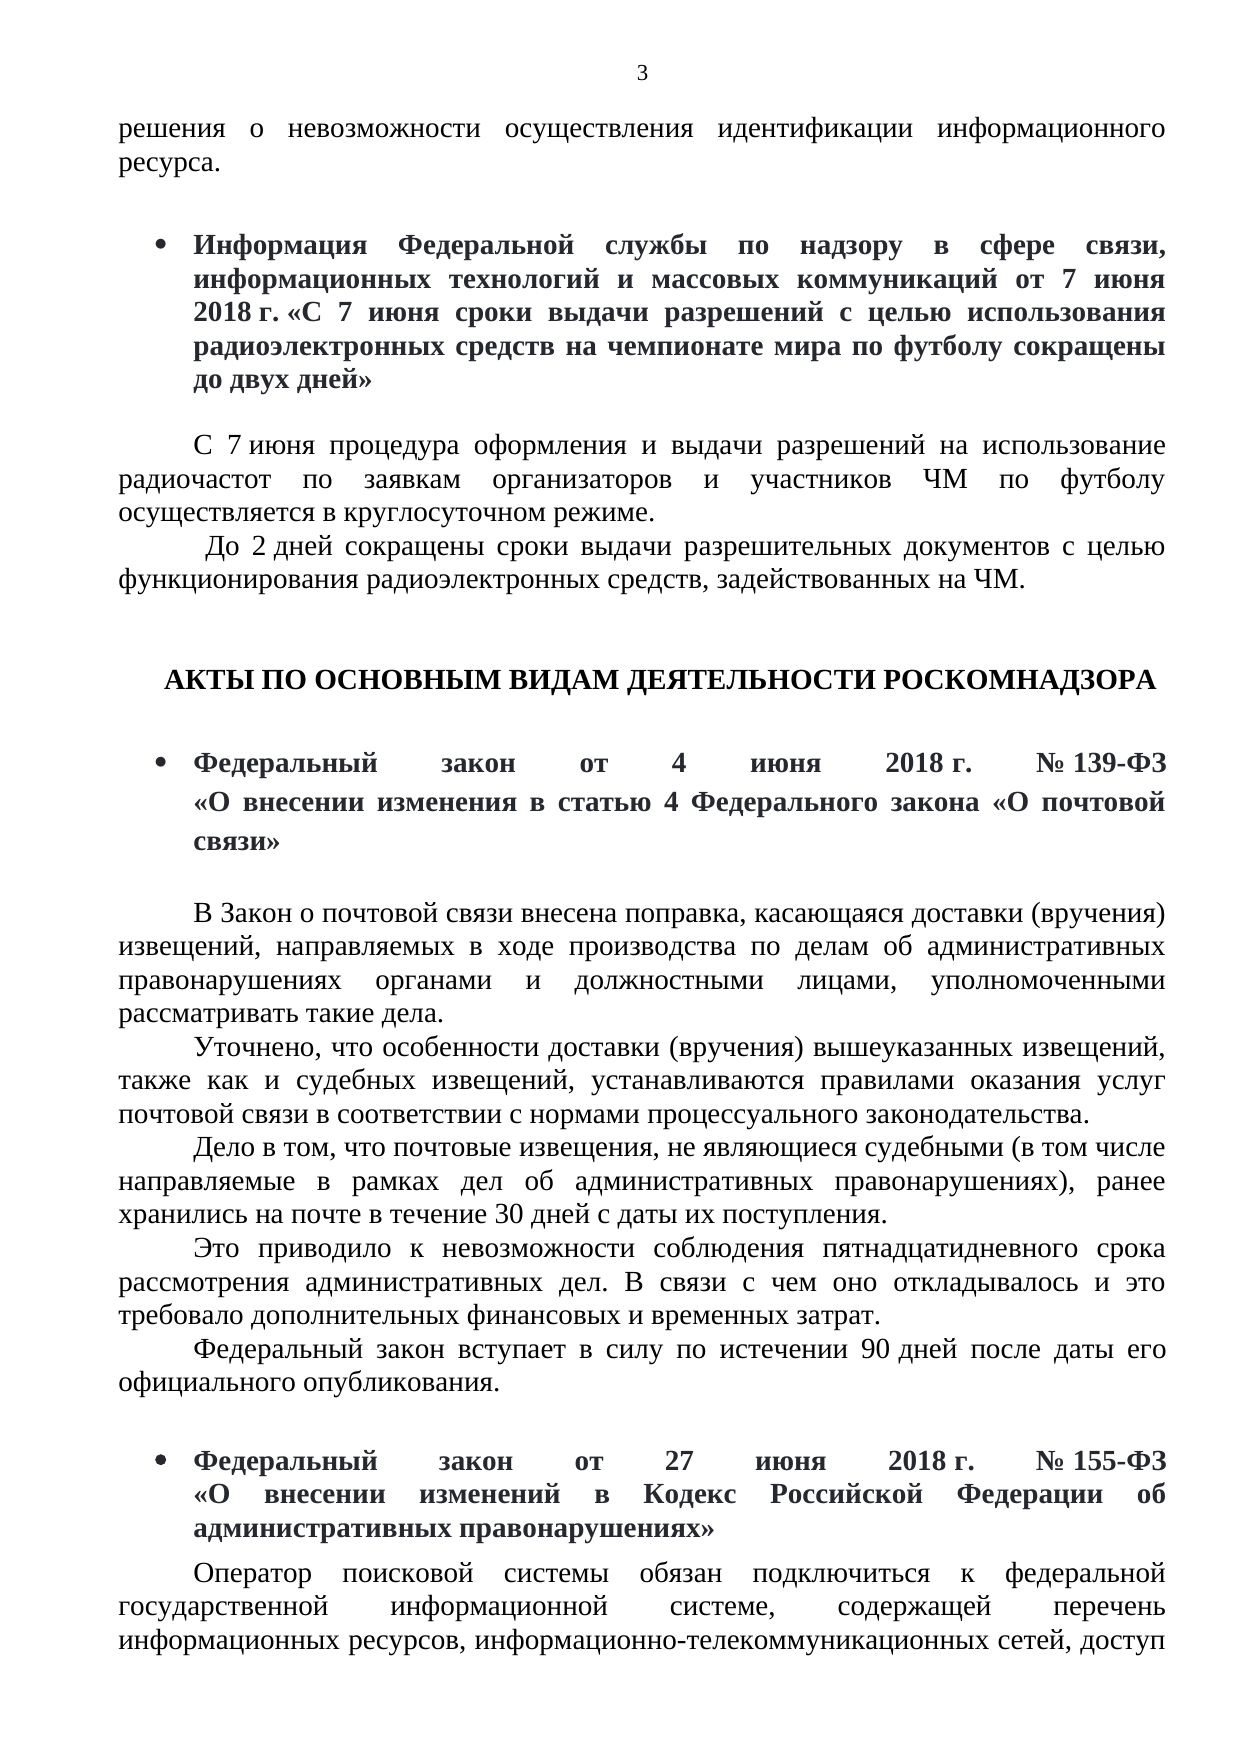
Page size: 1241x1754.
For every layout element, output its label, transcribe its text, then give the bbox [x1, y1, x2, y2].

text АКТЫ ПО ОСНОВНЫМ ВИДАМ ДЕЯТЕЛЬНОСТИ РОСКОМНАДЗОРА [118, 662, 1167, 696]
text Это приводило к невозможности соблюдения пятнадцатидневного срока рассмотрения административных дел. В связи с чем оно откладывалось и это требовало дополнительных финансовых и временных затрат. [118, 1230, 1167, 1331]
text Федеральный закон вступает в силу по истечении 90 дней после даты его официального опубликования. [118, 1331, 1167, 1398]
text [118, 1555, 1167, 1655]
subtitle Информация Федеральной службы по надзору в сфере связи, информационных технологий и массовых коммуникаций от 7 июня 2018 г. «С 7 июня сроки выдачи разрешений с целью использования радиоэлектронных средств на чемпионате мира по футболу сокращены до двух дней» [156, 227, 1167, 395]
text С 7 июня процедура оформления и выдачи разрешений на использование радиочастот по заявкам организаторов и участников ЧМ по футболу осуществляется в круглосуточном режиме. [118, 427, 1167, 528]
text В Закон о почтовой связи внесена поправка, касающаяся доставки (вручения) извещений, направляемых в ходе производства по делам об административных правонарушениях органами и должностными лицами, уполномоченными рассматривать такие дела. [118, 895, 1167, 1029]
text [118, 110, 1167, 177]
subtitle Федеральный закон от 4 июня 2018 г. № 139-ФЗ «О внесении изменения в статью 4 Федерального закона «О почтовой связи» [156, 746, 1167, 856]
text Дело в том, что почтовые извещения, не являющиеся судебными (в том числе направляемые в рамках дел об административных правонарушениях), ранее хранились на почте в течение 30 дней с даты их поступления. [118, 1129, 1167, 1230]
list Федеральный закон от 27 июня 2018 г. № 155-ФЗ «О внесении изменений в Кодекс Российской Федерации об административных правонарушениях» [156, 1443, 1167, 1543]
text До 2 дней сокращены сроки выдачи разрешительных документов с целью функционирования радиоэлектронных средств, задействованных на ЧМ. [118, 528, 1167, 595]
text Уточнено, что особенности доставки (вручения) вышеуказанных извещений, также как и судебных извещений, устанавливаются правилами оказания услуг почтовой связи в соответствии с нормами процессуального законодательства. [118, 1029, 1167, 1129]
